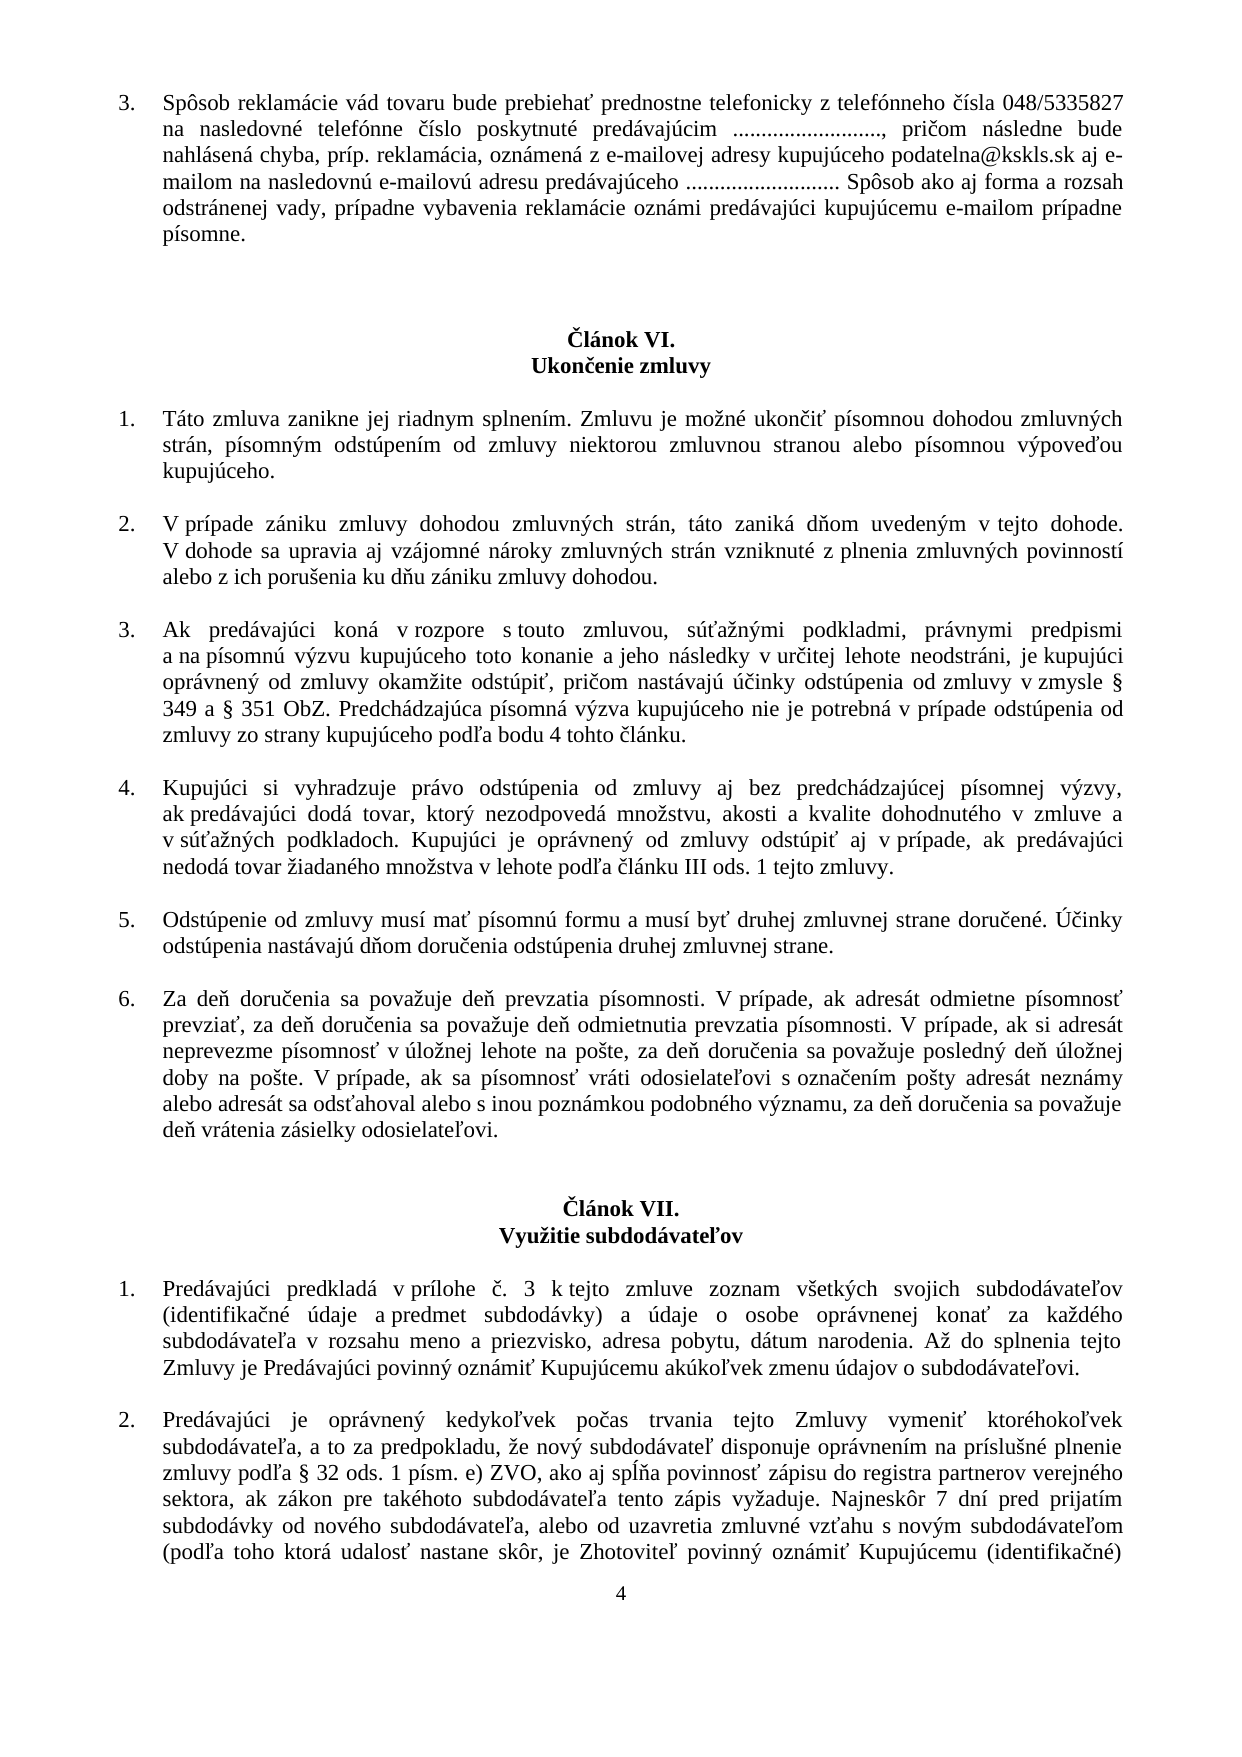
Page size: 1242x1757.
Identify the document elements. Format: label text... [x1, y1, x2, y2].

list Článok VI. [118, 326, 1123, 352]
list Odstúpenie od zmluvy musí mať písomnú formu a musí byť druhej zmluvnej strane doručené. Účinky odstúpenia nastávajú dňom doručenia odstúpenia druhej zmluvnej strane. [118, 906, 1123, 958]
list Táto zmluva zanikne jej riadnym splnením. Zmluvu je možné ukončiť písomnou dohodou zmluvných strán, písomným odstúpením od zmluvy niektorou zmluvnou stranou alebo písomnou výpoveďou kupujúceho. [118, 405, 1123, 484]
list Predávajúci predkladá v prílohe č. 3 k tejto zmluve zoznam všetkých svojich subdodávateľov (identifikačné údaje a predmet subdodávky) a údaje o osobe oprávnenej konať za každého subdodávateľa v rozsahu meno a priezvisko, adresa pobytu, dátum narodenia. Až do splnenia tejto Zmluvy je Predávajúci povinný oznámiť Kupujúcemu akúkoľvek zmenu údajov o subdodávateľovi. [118, 1274, 1123, 1380]
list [118, 1406, 1123, 1564]
list Kupujúci si vyhradzuje právo odstúpenia od zmluvy aj bez predchádzajúcej písomnej výzvy, ak predávajúci dodá tovar, ktorý nezodpovedá množstvu, akosti a kvalite dohodnutého v zmluve a v súťažných podkladoch. Kupujúci je oprávnený od zmluvy odstúpiť aj v prípade, ak predávajúci nedodá tovar žiadaného množstva v lehote podľa článku III ods. 1 tejto zmluvy. [118, 774, 1123, 879]
list Ak predávajúci koná v rozpore s touto zmluvou, súťažnými podkladmi, právnymi predpismi a na písomnú výzvu kupujúceho toto konanie a jeho následky v určitej lehote neodstráni, je kupujúci oprávnený od zmluvy okamžite odstúpiť, pričom nastávajú účinky odstúpenia od zmluvy v zmysle § 349 a § 351 ObZ. Predchádzajúca písomná výzva kupujúceho nie je potrebná v prípade odstúpenia od zmluvy zo strany kupujúceho podľa bodu 4 tohto článku. [118, 616, 1123, 747]
list Za deň doručenia sa považuje deň prevzatia písomnosti. V prípade, ak adresát odmietne písomnosť prevziať, za deň doručenia sa považuje deň odmietnutia prevzatia písomnosti. V prípade, ak si adresát neprevezme písomnosť v úložnej lehote na pošte, za deň doručenia sa považuje posledný deň úložnej doby na pošte. V prípade, ak sa písomnosť vráti odosielateľovi s označením pošty adresát neznámy alebo adresát sa odsťahoval alebo s inou poznámkou podobného významu, za deň doručenia sa považuje deň vrátenia zásielky odosielateľovi. [118, 985, 1123, 1143]
text Článok VII. [118, 1196, 1123, 1222]
list Spôsob reklamácie vád tovaru bude prebiehať prednostne telefonicky z telefónneho čísla 048/5335827 na nasledovné telefónne číslo poskytnuté predávajúcim .........................., pričom následne bude nahlásená chyba, príp. reklamácia, oznámená z e-mailovej adresy kupujúceho podatelna@kskls.sk aj e-mailom na nasledovnú e-mailovú adresu predávajúceho ........................... Spôsob ako aj forma a rozsah odstránenej vady, prípadne vybavenia reklamácie oznámi predávajúci kupujúcemu e-mailom prípadne písomne. [118, 89, 1123, 247]
text Využitie subdodávateľov [118, 1222, 1123, 1248]
list V prípade zániku zmluvy dohodou zmluvných strán, táto zaniká dňom uvedeným v tejto dohode. V dohode sa upravia aj vzájomné nároky zmluvných strán vzniknuté z plnenia zmluvných povinností alebo z ich porušenia ku dňu zániku zmluvy dohodou. [118, 510, 1123, 589]
list Ukončenie zmluvy [118, 352, 1123, 378]
